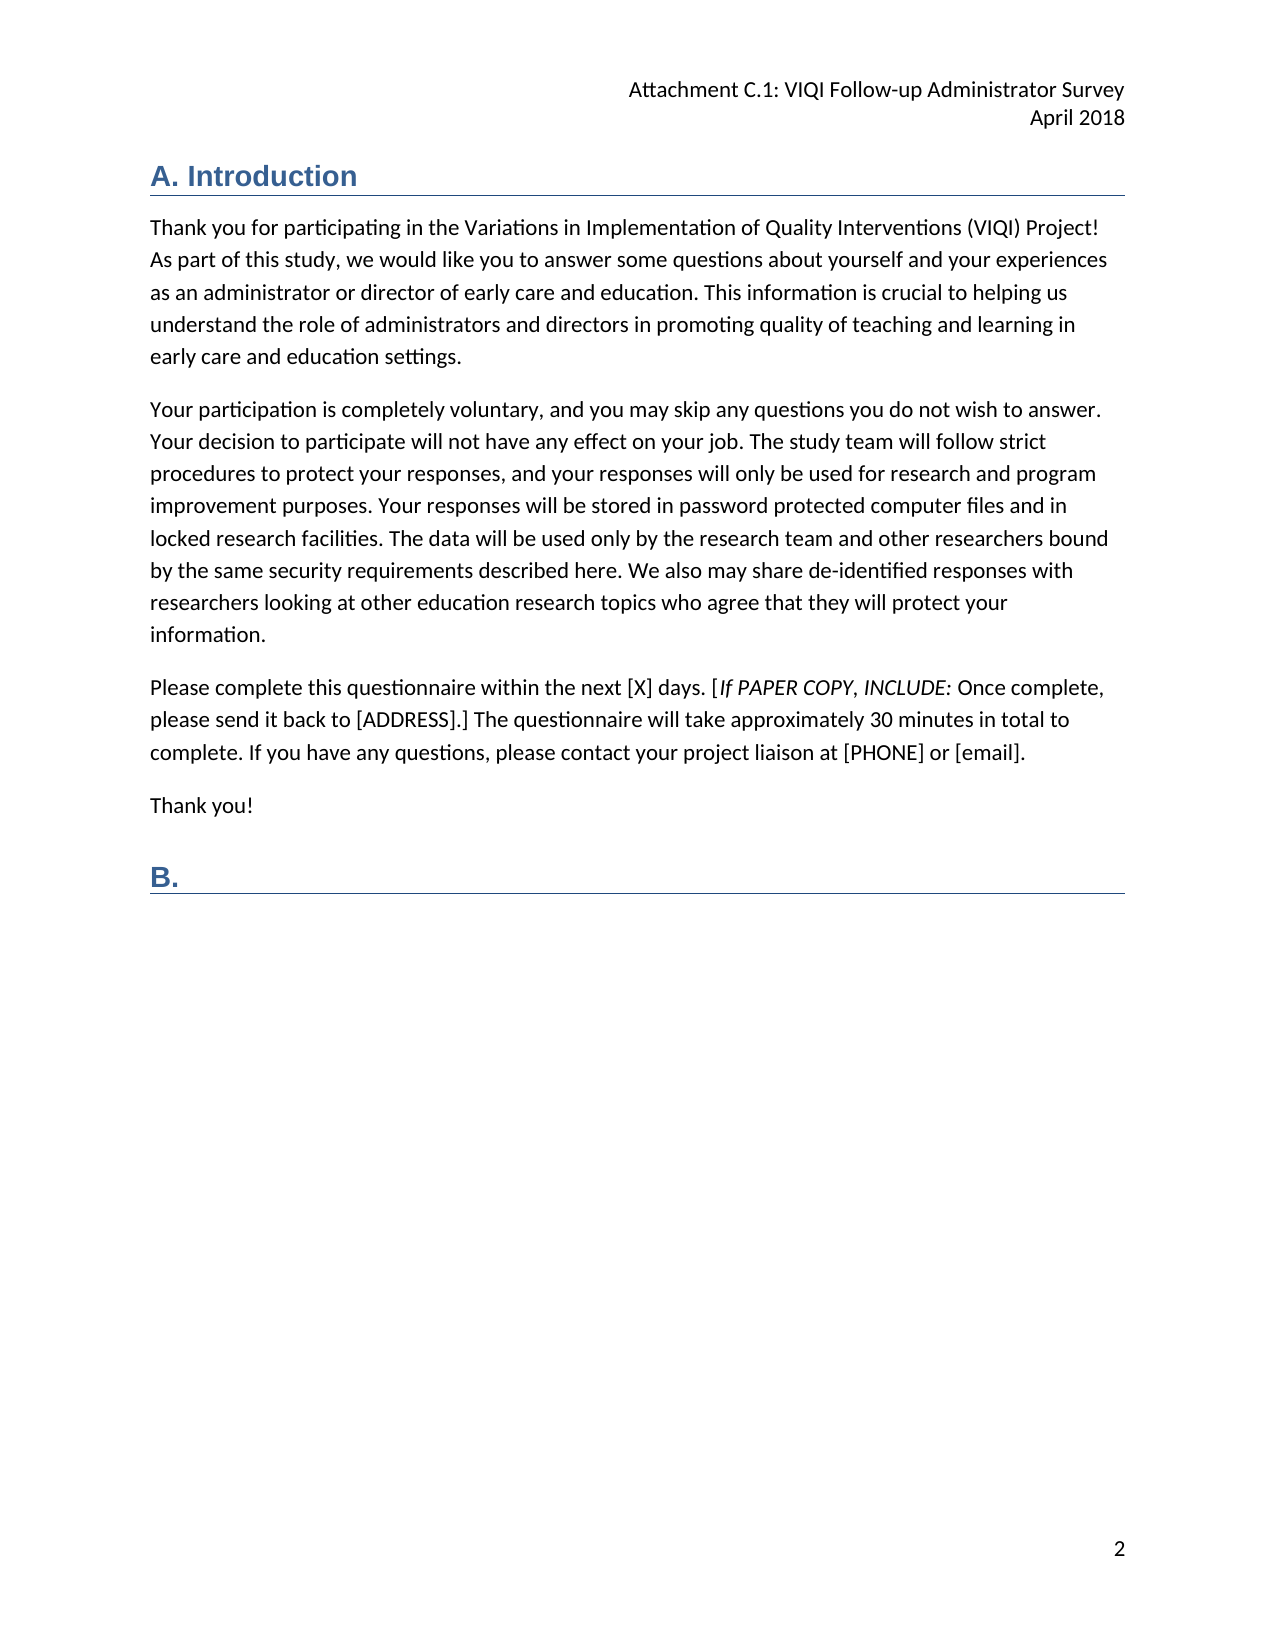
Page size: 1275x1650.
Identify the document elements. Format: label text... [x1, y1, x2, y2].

subtitle Introduction [150, 159, 1125, 195]
text Please complete this questionnaire within the next [X] days. [If PAPER COPY, INCLUDE: Once complete, please send it back to [ADDRESS].] The questionnaire will take approximately 30 minutes in total to complete. If you have any questions, please contact your project liaison at [PHONE] or [email]. [150, 673, 1125, 766]
text Thank you for participating in the Variations in Implementation of Quality Interventions (VIQI) Project! As part of this study, we would like you to answer some questions about yourself and your experiences as an administrator or director of early care and education. This information is crucial to helping us understand the role of administrators and directors in promoting quality of teaching and learning in early care and education settings. [150, 213, 1125, 370]
text Your participation is completely voluntary, and you may skip any questions you do not wish to answer. Your decision to participate will not have any effect on your job. The study team will follow strict procedures to protect your responses, and your responses will only be used for research and program improvement purposes. Your responses will be stored in password protected computer files and in locked research facilities. The data will be used only by the research team and other researchers bound by the same security requirements described here. We also may share de-identified responses with researchers looking at other education research topics who agree that they will protect your information. [150, 395, 1125, 648]
text Thank you! [150, 791, 1125, 819]
